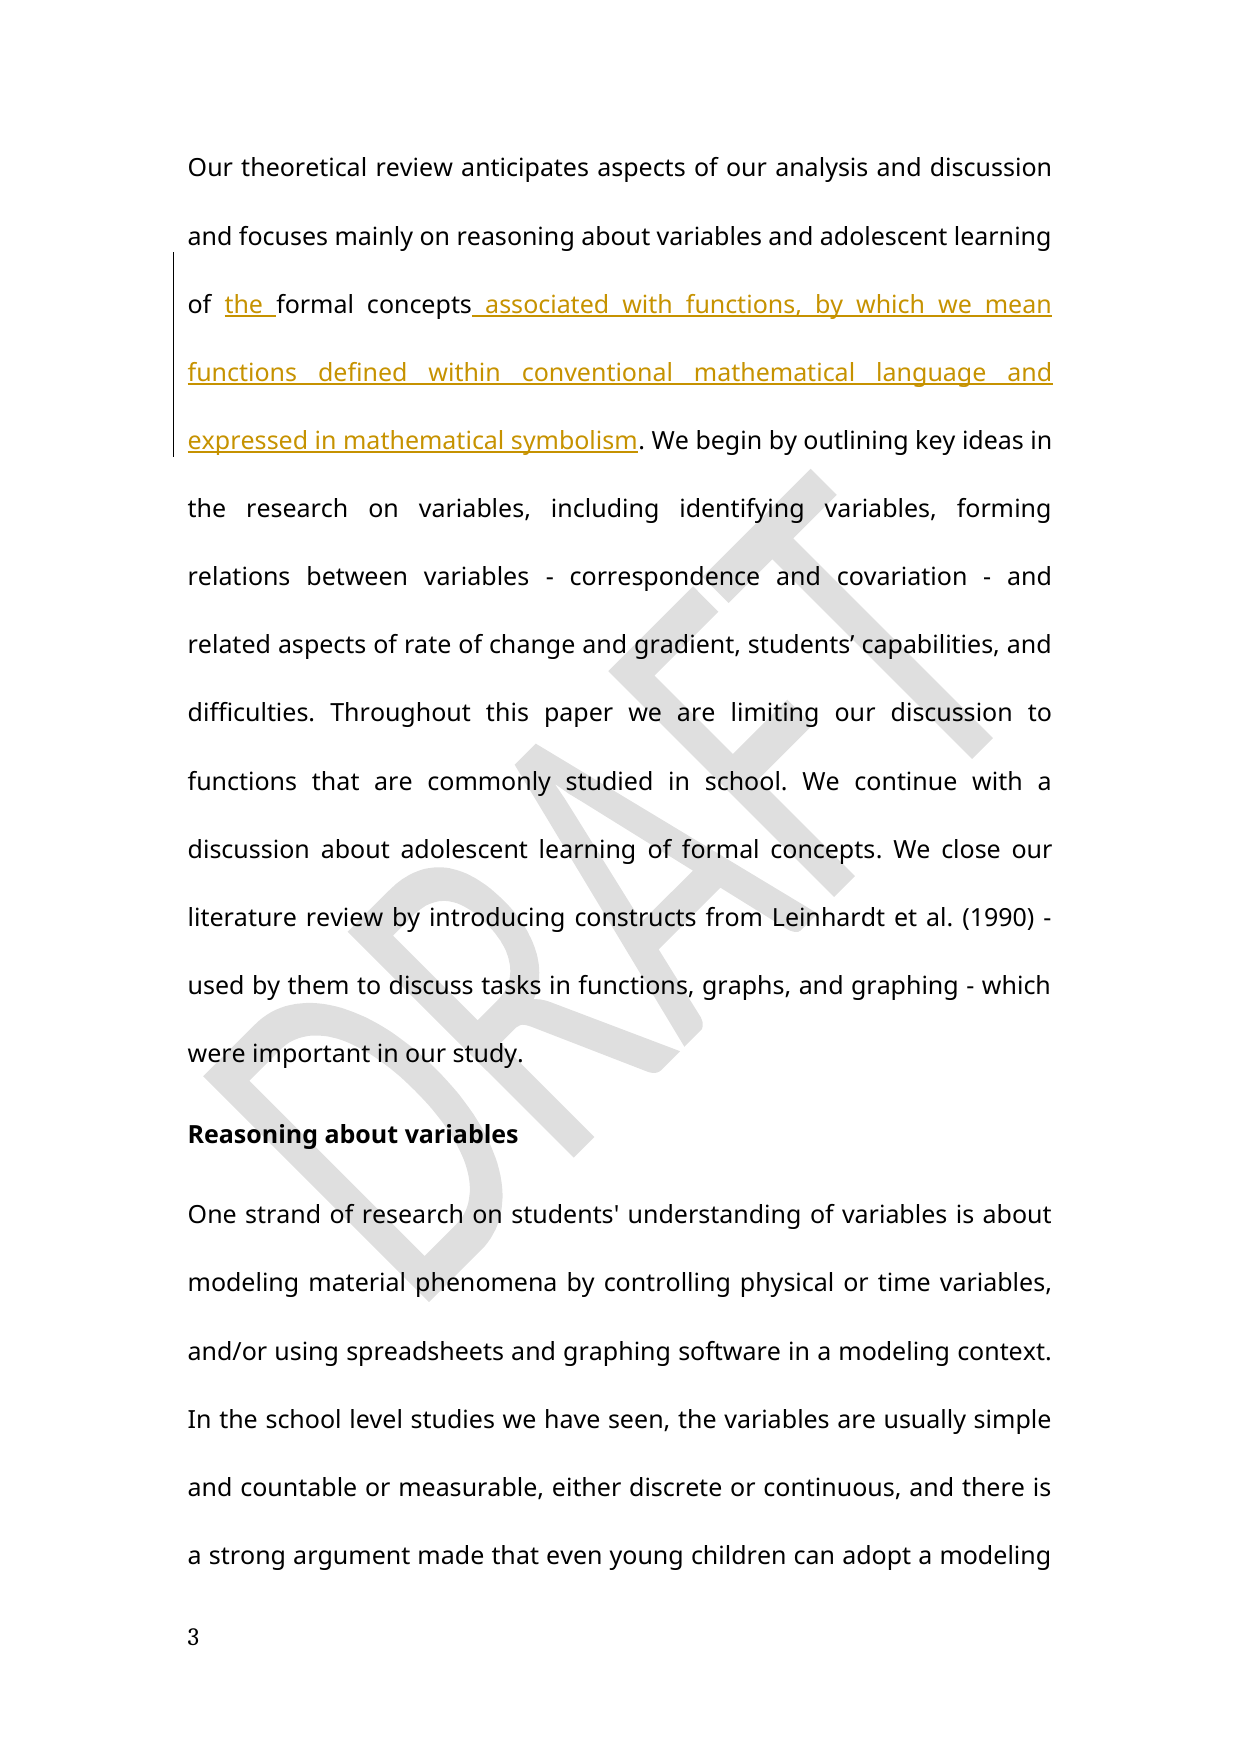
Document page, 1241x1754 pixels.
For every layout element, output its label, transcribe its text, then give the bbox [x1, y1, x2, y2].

text Our theoretical review anticipates aspects of our analysis and discussion and focuses mainly on reasoning about variables and adolescent learning of formal concepts. We begin by outlining key ideas in the research on variables, including identifying variables, forming relations between variables - correspondence and covariation - and related aspects of rate of change and gradient, students’ capabilities, and difficulties. Throughout this paper we are limiting our discussion to functions that are commonly studied in school. We continue with a discussion about adolescent learning of formal concepts. We close our literature review by introducing constructs from Leinhardt et al. (1990) - used by them to discuss tasks in functions, graphs, and graphing - which were important in our study. [187, 384, 1053, 1070]
text Reasoning about variables [187, 1116, 1053, 1150]
text Our theoretical review anticipates aspects of our analysis and discussion and focuses mainly on reasoning about variables and adolescent learning of formal concepts. We begin by outlining key ideas in the research on variables, including identifying variables, forming relations between variables - correspondence and covariation - and related aspects of rate of change and gradient, students’ capabilities, and difficulties. Throughout this paper we are limiting our discussion to functions that are commonly studied in school. We continue with a discussion about adolescent learning of formal concepts. We close our literature review by introducing constructs from Leinhardt et al. (1990) - used by them to discuss tasks in functions, graphs, and graphing - which were important in our study. [187, 150, 1053, 383]
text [187, 1197, 1053, 1572]
